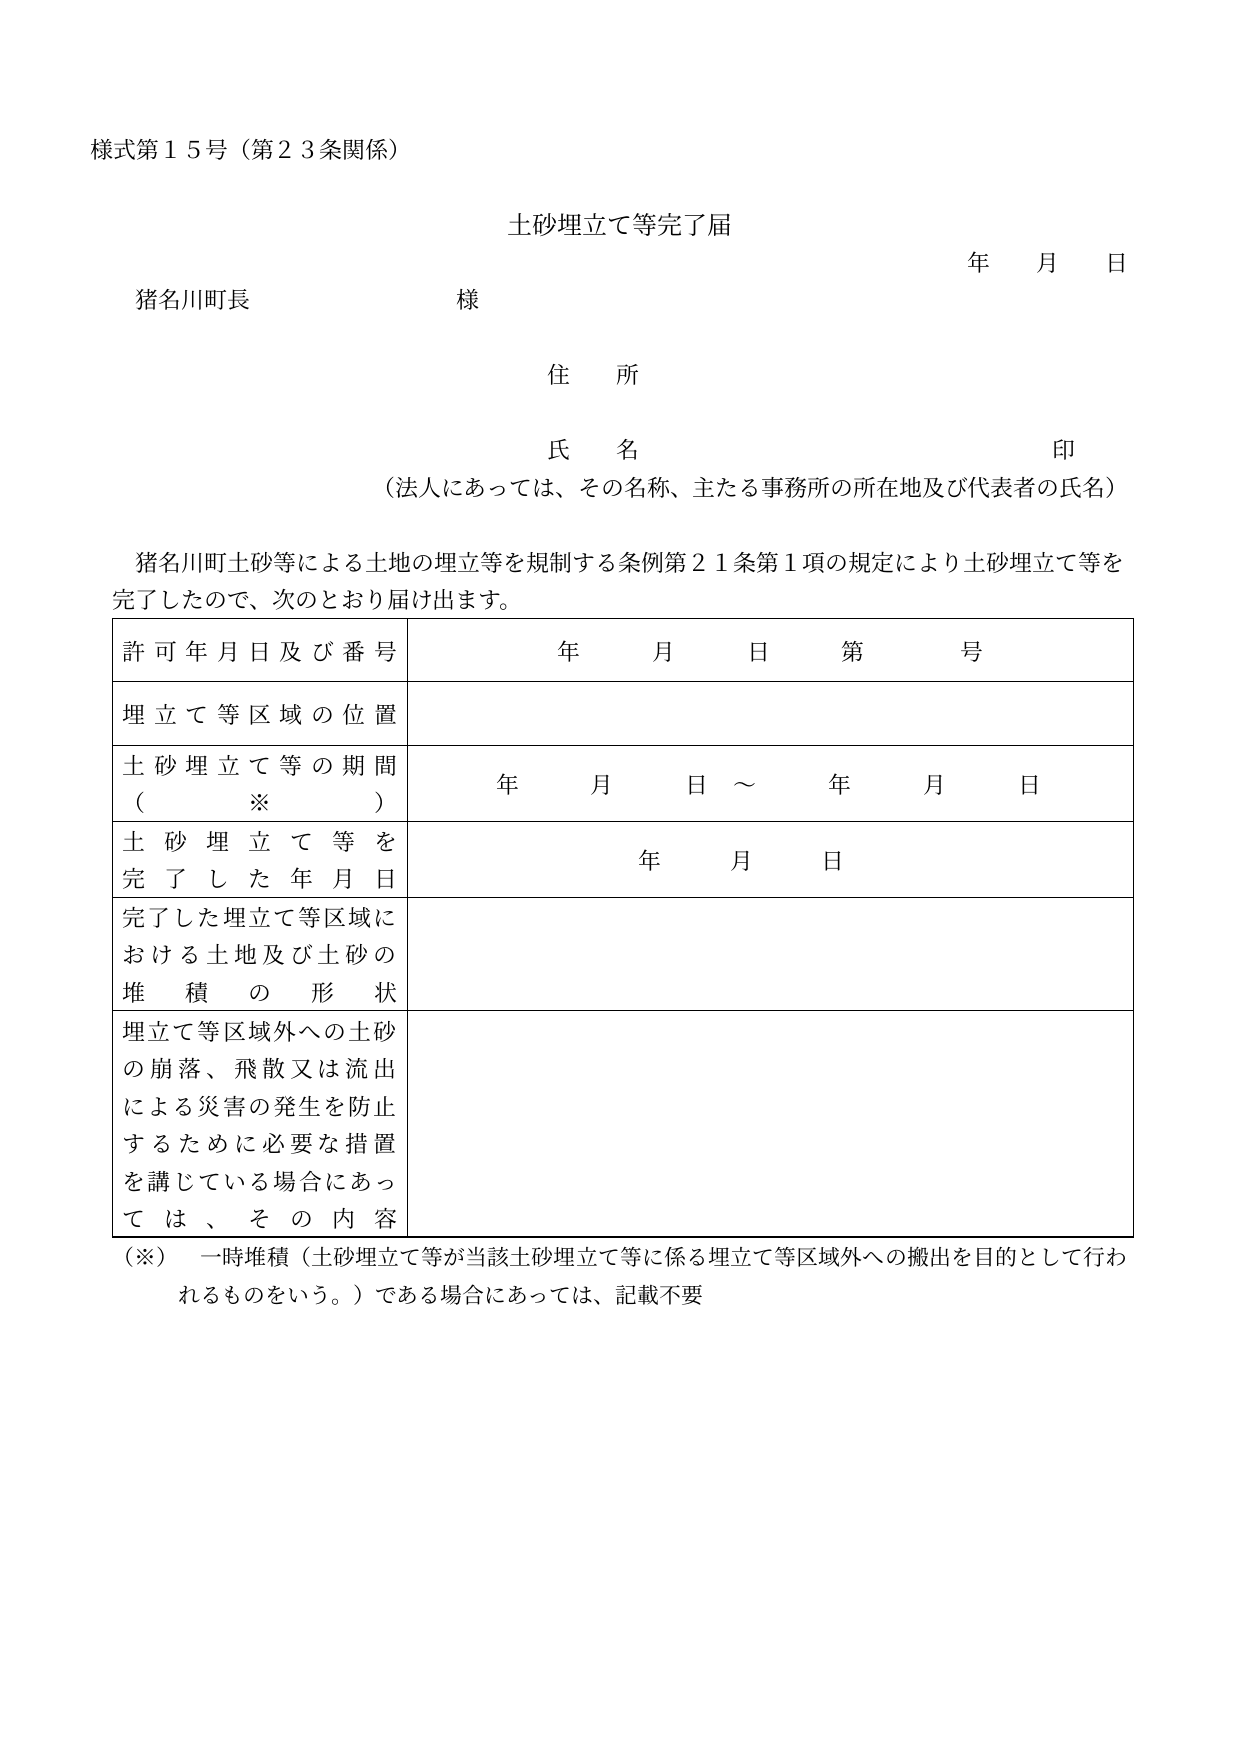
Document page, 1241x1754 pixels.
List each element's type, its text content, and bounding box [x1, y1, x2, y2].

text 土砂埋立て等完了届 [112, 205, 1128, 243]
table_cell 年 月 日 [408, 822, 1133, 897]
table_cell [408, 1011, 1133, 1236]
text 年 月 日 [112, 243, 1128, 280]
table_cell [408, 682, 1133, 745]
table_header 許可年月日及び番号 [113, 619, 407, 681]
table_cell [408, 898, 1133, 1010]
table_cell 土砂埋立て等の期間（※） [113, 746, 407, 821]
text 猪名川町土砂等による土地の埋立等を規制する条例第２１条第１項の規定により土砂埋立て等を完了したので、次のとおり届け出ます。 [112, 543, 1128, 618]
text 猪名川町長 様 [112, 280, 1128, 318]
table_header 年 月 日 第 号 [408, 619, 1133, 681]
text （法人にあっては、その名称、主たる事務所の所在地及び代表者の氏名） [112, 468, 1128, 505]
table_cell 埋立て等区域外への土砂の崩落、飛散又は流出 による災害の発生を防止するために必要な措置 を講じている場合にあっては、その内容 [113, 1011, 407, 1236]
table_cell 土砂埋立て等を 完了した年月日 [113, 822, 407, 897]
table_cell 年 月 日 ～ 年 月 日 [408, 746, 1133, 821]
table_cell 完了した埋立て等区域における土地及び土砂の 堆積の形状 [113, 898, 407, 1010]
text 氏 名 印 [112, 430, 1125, 468]
text 様式第１５号（第２３条関係） [90, 130, 1128, 168]
text 住 所 [112, 355, 1125, 393]
text （※） 一時堆積（土砂埋立て等が当該土砂埋立て等に係る埋立て等区域外への搬出を目的として行われるものをいう。）である場合にあっては、記載不要 [112, 1238, 1128, 1312]
table_cell 埋立て等区域の位置 [113, 682, 407, 745]
